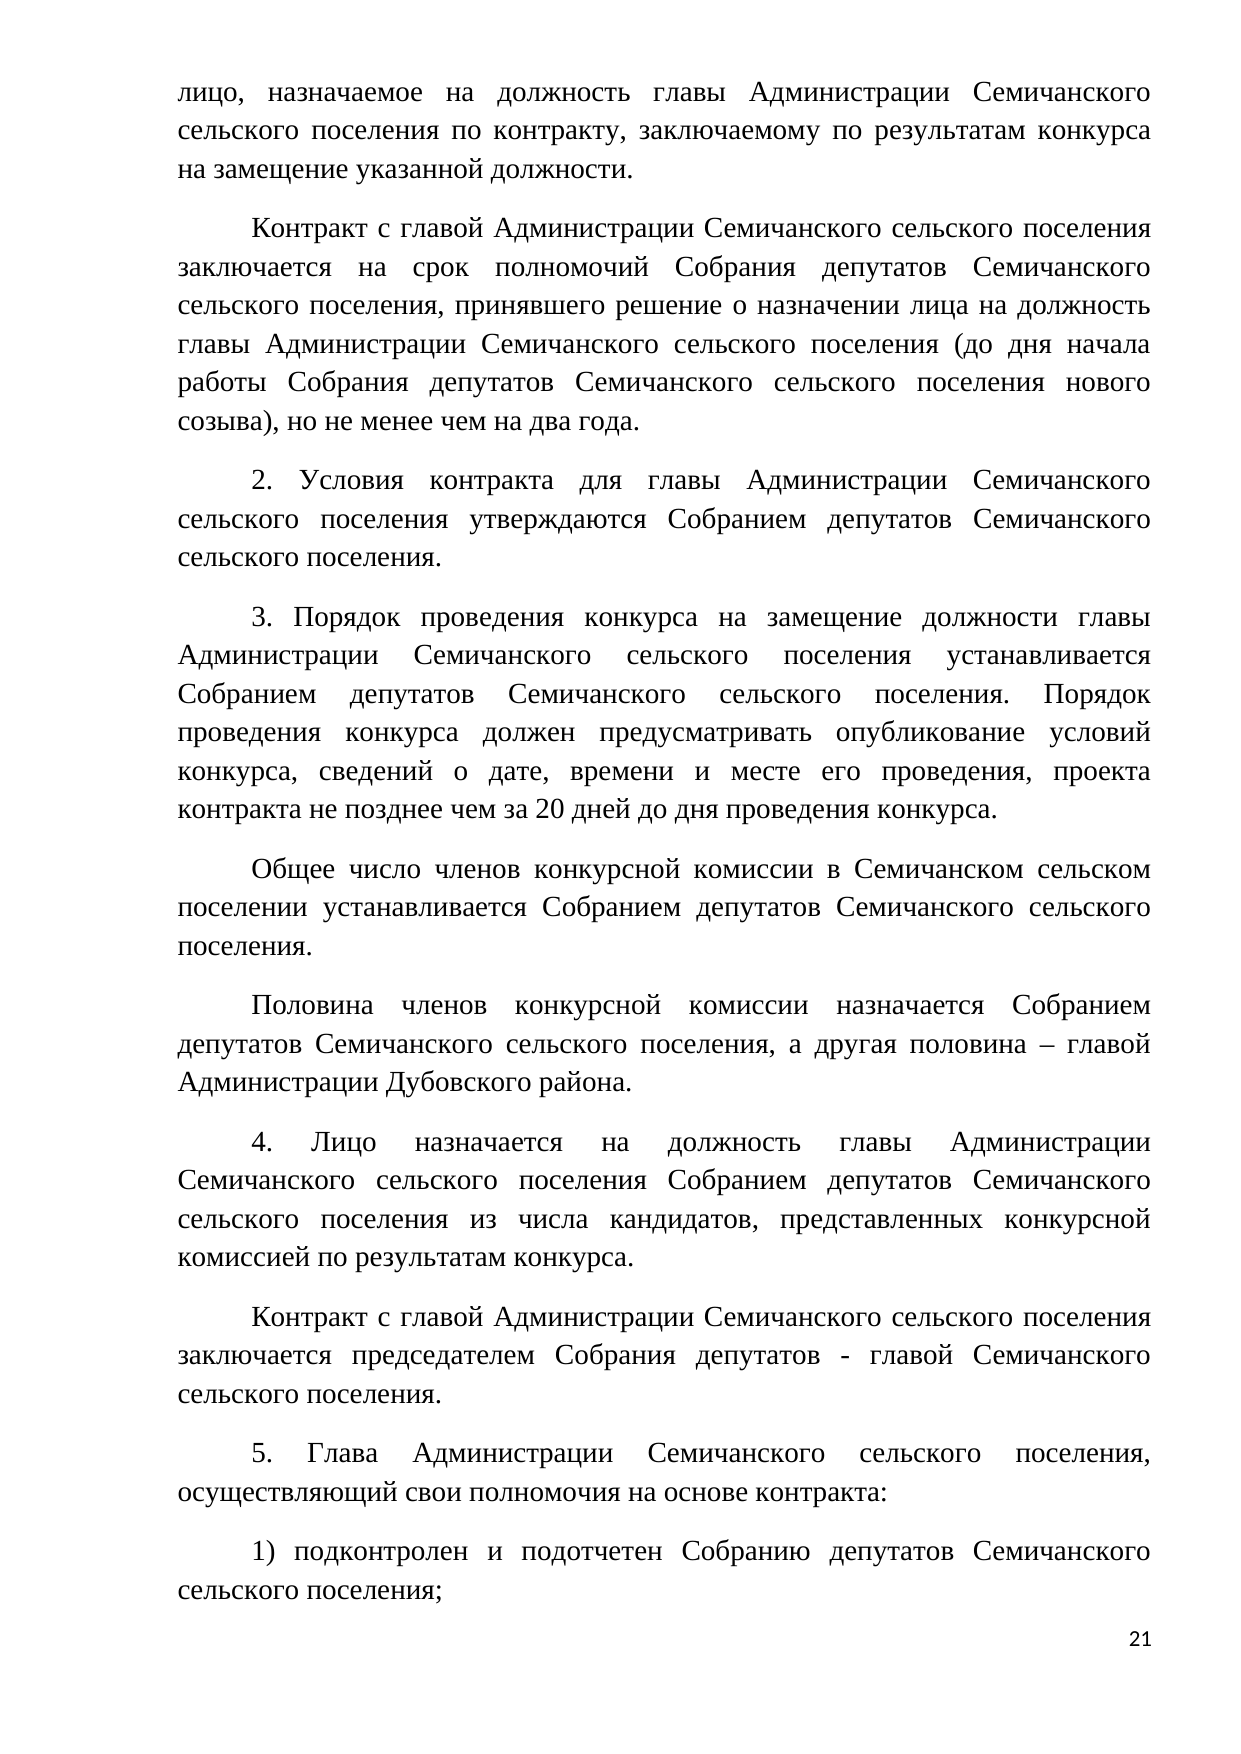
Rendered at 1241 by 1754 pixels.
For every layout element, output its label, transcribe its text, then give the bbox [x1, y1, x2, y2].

text Общее число членов конкурсной комиссии в Семичанском сельском поселении устанавливается Собранием депутатов Семичанского сельского поселения. [177, 851, 1152, 962]
text 5. Глава Администрации Семичанского сельского поселения, осуществляющий свои полномочия на основе контракта: [177, 1435, 1152, 1507]
text 2. Условия контракта для главы Администрации Семичанского сельского поселения утверждаются Собранием депутатов Семичанского сельского поселения. [177, 462, 1152, 573]
text Контракт с главой Администрации Семичанского сельского поселения заключается председателем Собрания депутатов - главой Семичанского сельского поселения. [177, 1299, 1152, 1409]
text Половина членов конкурсной комиссии назначается Собранием депутатов Семичанского сельского поселения, а другая половина – главой Администрации Дубовского района. [177, 987, 1152, 1098]
text 4. Лицо назначается на должность главы Администрации Семичанского сельского поселения Собранием депутатов Семичанского сельского поселения из числа кандидатов, представленных конкурсной комиссией по результатам конкурса. [177, 1124, 1152, 1273]
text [177, 74, 1152, 184]
text 1) подконтролен и подотчетен Собранию депутатов Семичанского сельского поселения; [177, 1533, 1152, 1605]
text Контракт с главой Администрации Семичанского сельского поселения заключается на срок полномочий Собрания депутатов Семичанского сельского поселения, принявшего решение о назначении лица на должность главы Администрации Семичанского сельского поселения (до дня начала работы Собрания депутатов Семичанского сельского поселения нового созыва), но не менее чем на два года. [177, 210, 1152, 437]
text 3. Порядок проведения конкурса на замещение должности главы Администрации Семичанского сельского поселения устанавливается Собранием депутатов Семичанского сельского поселения. Порядок проведения конкурса должен предусматривать опубликование условий конкурса, сведений о дате, времени и месте его проведения, проекта контракта не позднее чем за 20 дней до дня проведения конкурса. [177, 599, 1152, 825]
